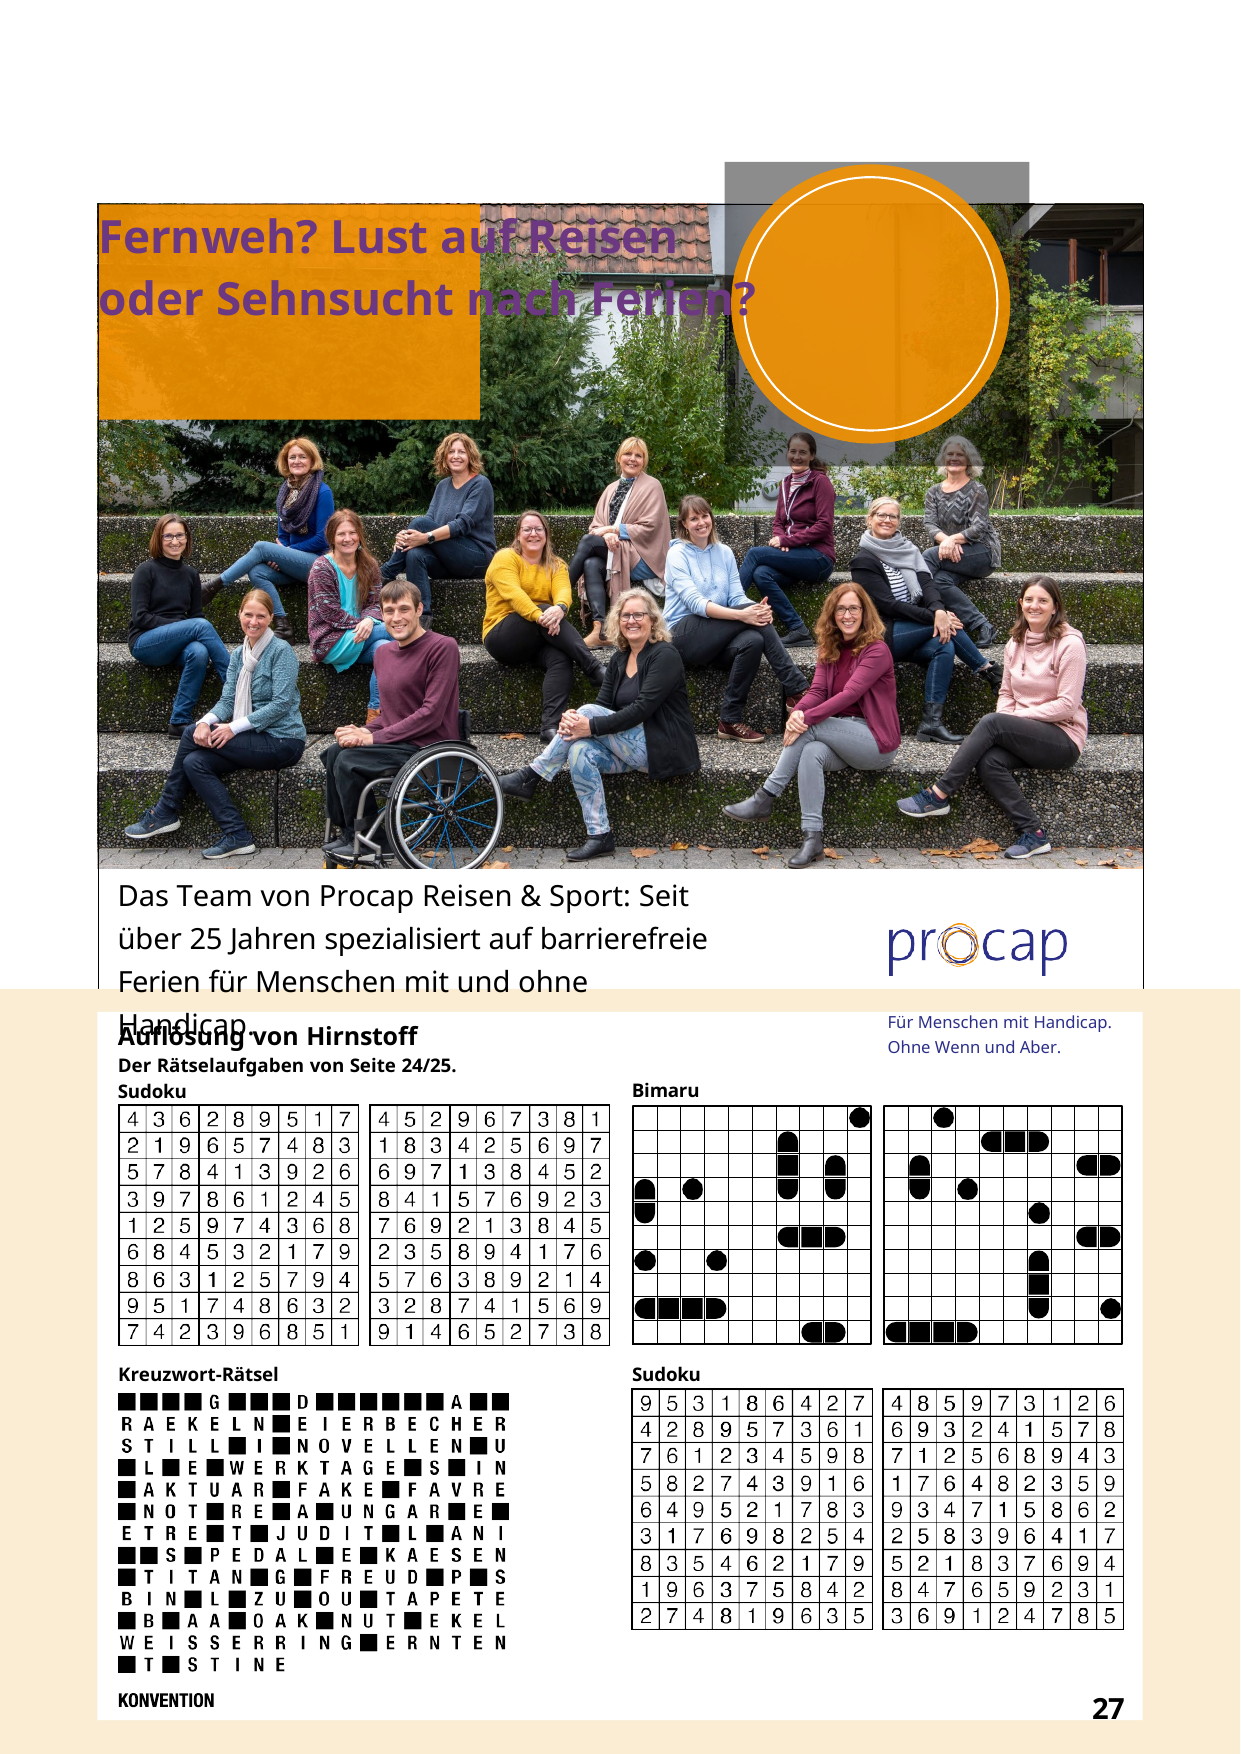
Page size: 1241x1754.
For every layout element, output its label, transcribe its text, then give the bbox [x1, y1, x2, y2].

text Für Menschen mit Handicap. Ohne Wenn und Aber. [887, 1011, 1129, 1058]
picture [706, 1250, 727, 1271]
picture [849, 1107, 870, 1128]
picture [118, 1393, 509, 1673]
picture [118, 1104, 359, 1346]
picture [97, 203, 773, 869]
picture [882, 1388, 1124, 1630]
text Das Team von Procap Reisen & Sport: Seit über 25 Jahren spezialisiert auf barrierefreie Ferien für Menschen mit und ohne Handicap. [117, 875, 714, 1043]
picture [933, 1107, 954, 1128]
picture [634, 1250, 656, 1271]
picture [369, 1104, 610, 1346]
picture [631, 1388, 873, 1630]
picture [889, 923, 1067, 976]
picture [682, 1178, 703, 1200]
picture [1028, 1202, 1050, 1224]
picture [1100, 1298, 1121, 1319]
picture [99, 205, 1143, 869]
picture [957, 1178, 978, 1200]
